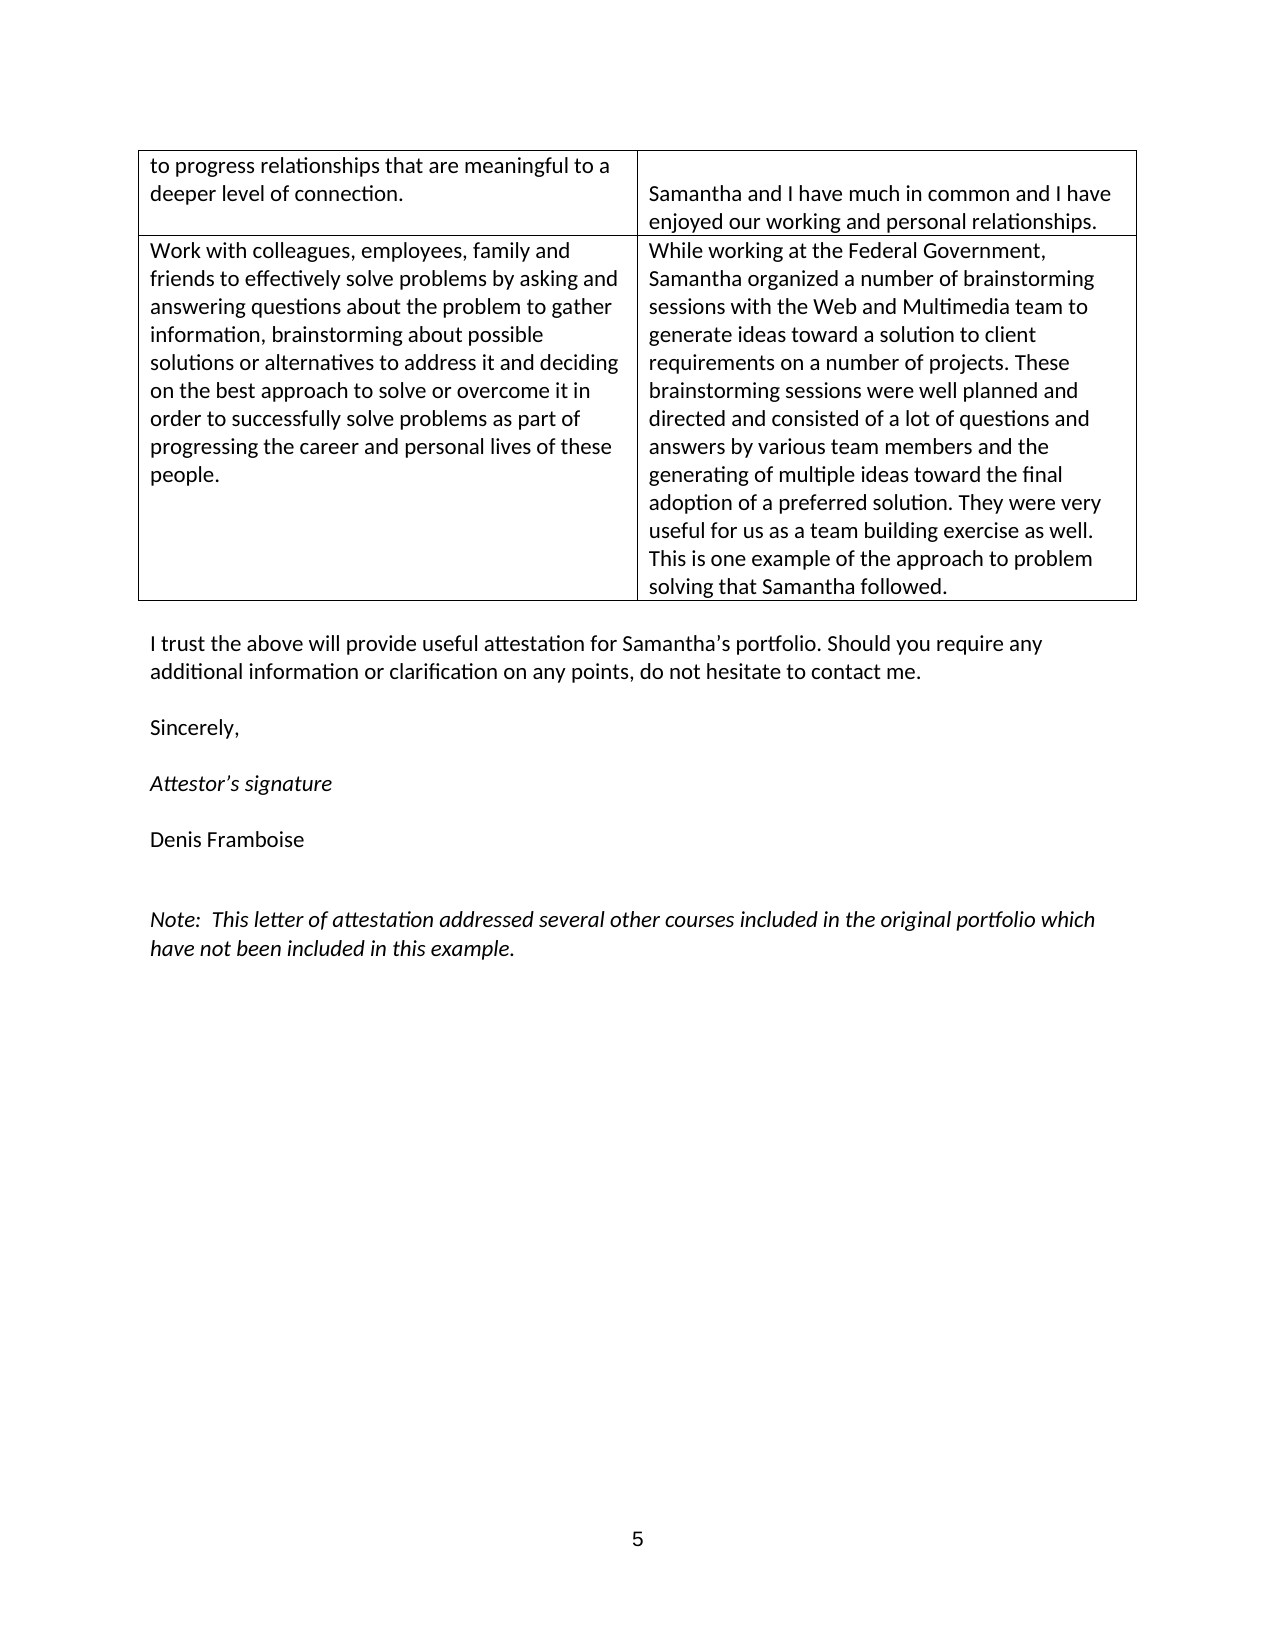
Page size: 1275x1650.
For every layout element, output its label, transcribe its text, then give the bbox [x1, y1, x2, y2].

text Denis Framboise [150, 826, 1125, 878]
text Sincerely, [150, 713, 1125, 742]
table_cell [139, 151, 637, 235]
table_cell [638, 151, 1136, 235]
text Attestor’s signature [150, 769, 1125, 798]
text I trust the above will provide useful attestation for Samantha’s portfolio. Should you require any additional information or clarification on any points, do not hesitate to contact me. [150, 629, 1125, 686]
text Note: This letter of attestation addressed several other courses included in the original portfolio which have not been included in this example. [150, 906, 1125, 962]
table_cell Work with colleagues, employees, family and friends to effectively solve problems by asking and answering questions about the problem to gather information, brainstorming about possible solutions or alternatives to address it and deciding on the best approach to solve or overcome it in order to successfully solve problems as part of progressing the career and personal lives of these people. [139, 236, 637, 600]
table_cell While working at the Federal Government, Samantha organized a number of brainstorming sessions with the Web and Multimedia team to generate ideas toward a solution to client requirements on a number of projects. These brainstorming sessions were well planned and directed and consisted of a lot of questions and answers by various team members and the generating of multiple ideas toward the final adoption of a preferred solution. They were very useful for us as a team building exercise as well. This is one example of the approach to problem solving that Samantha followed. [638, 236, 1136, 600]
